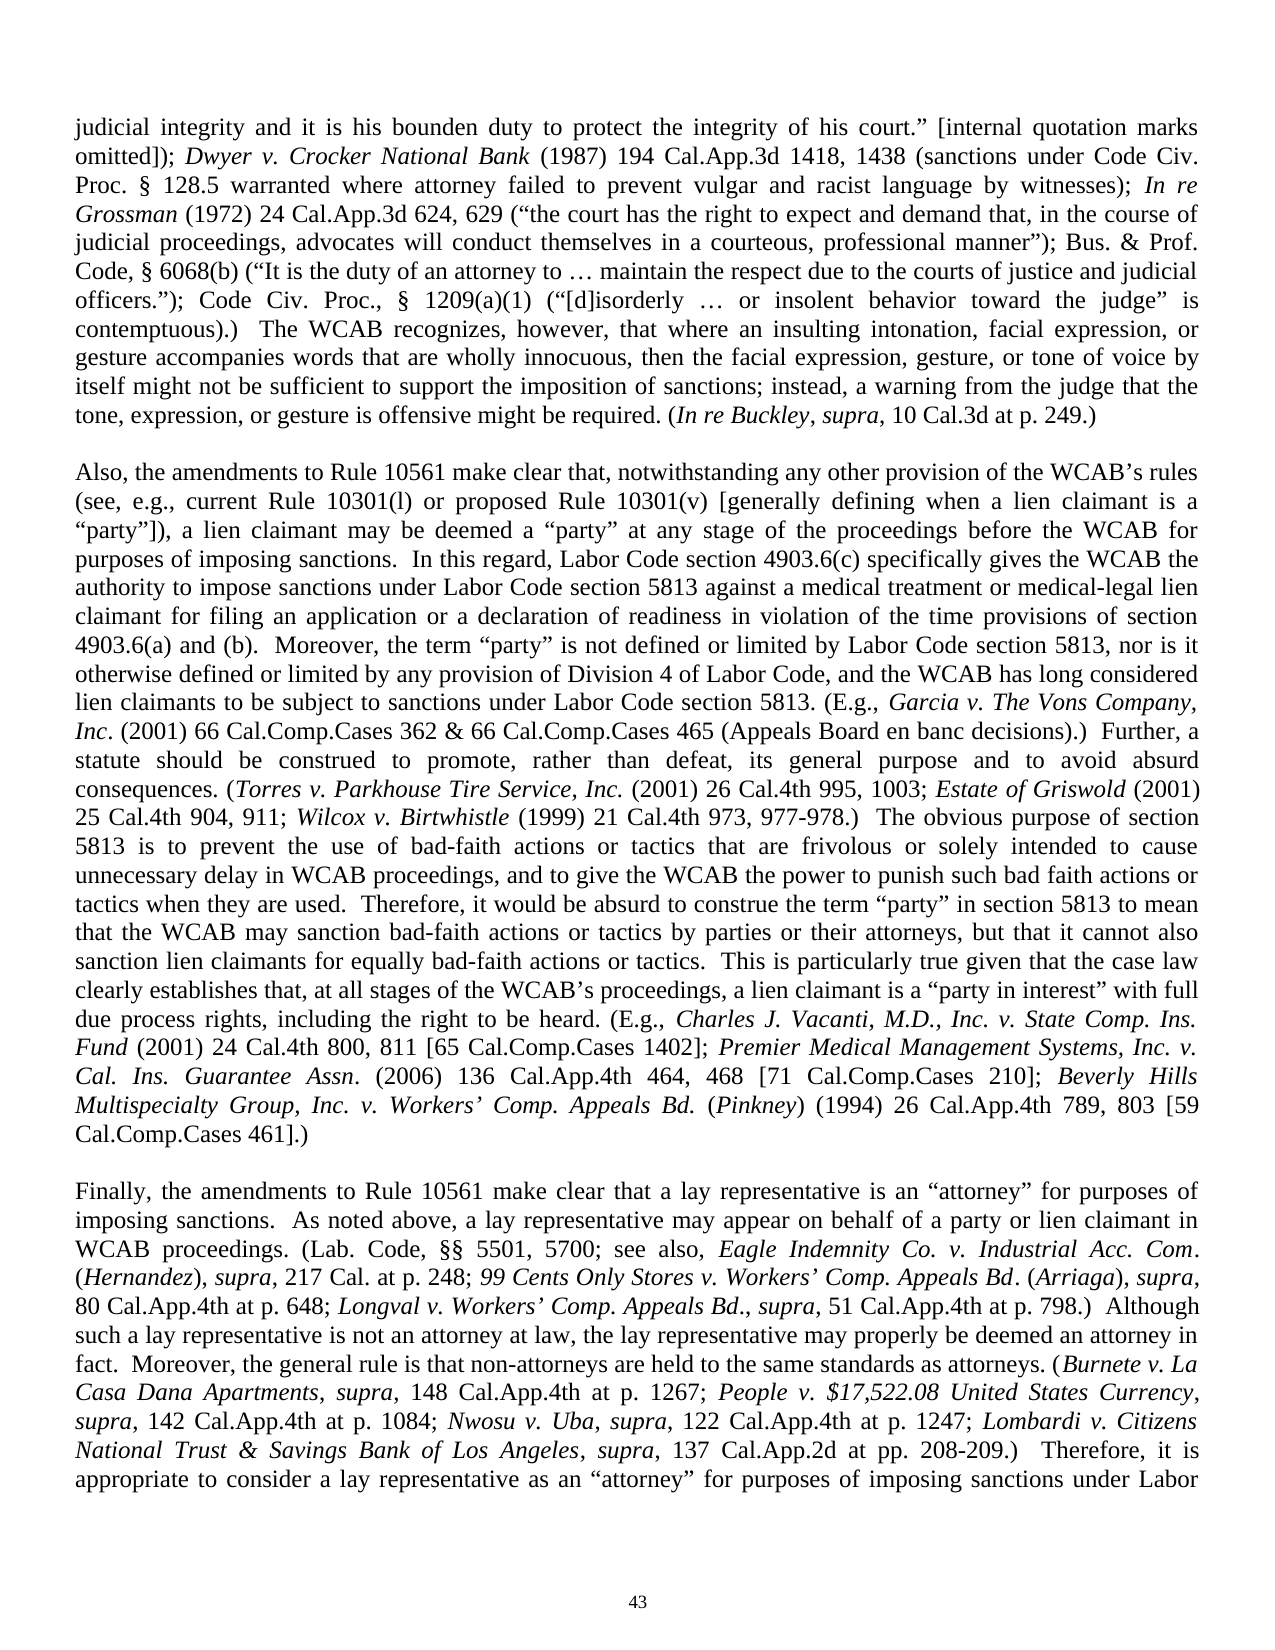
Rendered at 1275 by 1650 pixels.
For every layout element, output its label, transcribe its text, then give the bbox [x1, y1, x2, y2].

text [75, 1176, 1200, 1492]
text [75, 112, 1200, 429]
text Also, the amendments to Rule 10561 make clear that, notwithstanding any other provision of the ’s rules (see, e.g., current Rule 10301(l) or proposed Rule 10301(v) [generally defining when a lien claimant is a “party”]), a lien claimant may be deemed a “party” at any stage of the proceedings before the for purposes of imposing sanctions. In this regard, Labor Code section 4903.6(c) specifically gives the the authority to impose sanctions under Labor Code section 5813 against a medical treatment or medical-legal lien claimant for filing an application or a declaration of readiness in violation of the time provisions of section 4903.6(a) and (b). Moreover, the term “party” is not defined or limited by Labor Code section 5813, nor is it otherwise defined or limited by any provision of Division 4 of Labor Code, and the has long considered lien claimants to be subject to sanctions under Labor Code section 5813. (E.g., Garcia v. The Vons Company, Inc. (2001) 66 Cal.Comp.Cases 362 & 66 Cal.Comp.Cases 465 (Appeals Board en banc decisions).) Further, a statute should be construed to promote, rather than defeat, its general purpose and to avoid absurd consequences. (Torres v. Parkhouse Tire Service, Inc. (2001) 26 Cal.4th 995, 1003; Estate of Griswold (2001) 25 Cal.4th 904, 911; Wilcox v. Birtwhistle (1999) 21 Cal.4th 973, 977-978.) The obvious purpose of section 5813 is to prevent the use of bad-faith actions or tactics that are frivolous or solely intended to cause unnecessary delay in proceedings, and to give the the power to punish such bad faith actions or tactics when they are used. Therefore, it would be absurd to construe the term “party” in section 5813 to mean that the may sanction bad-faith actions or tactics by parties or their attorneys, but that it cannot also sanction lien claimants for equally bad-faith actions or tactics. This is particularly true given that the case law clearly establishes that, at all stages of the ’s proceedings, a lien claimant is a “party in interest” with full due process rights, including the right to be heard. (E.g., Charles J. Vacanti, M.D., Inc. v. State Comp. Ins. Fund (2001) 24 Cal.4th 800, 811 [65 Cal.Comp.Cases 1402]; Premier Medical Management Systems, Inc. v. Cal. Ins. Guarantee Assn. (2006) 136 Cal.App.4th 464, 468 [71 Cal.Comp.Cases 210]; Beverly Hills Multispecialty Group, Inc. v. Workers’ Comp. Appeals Bd. (Pinkney) (1994) 26 Cal.App.4th 789, 803 [59 Cal.Comp.Cases 461].) [75, 457, 1200, 1147]
